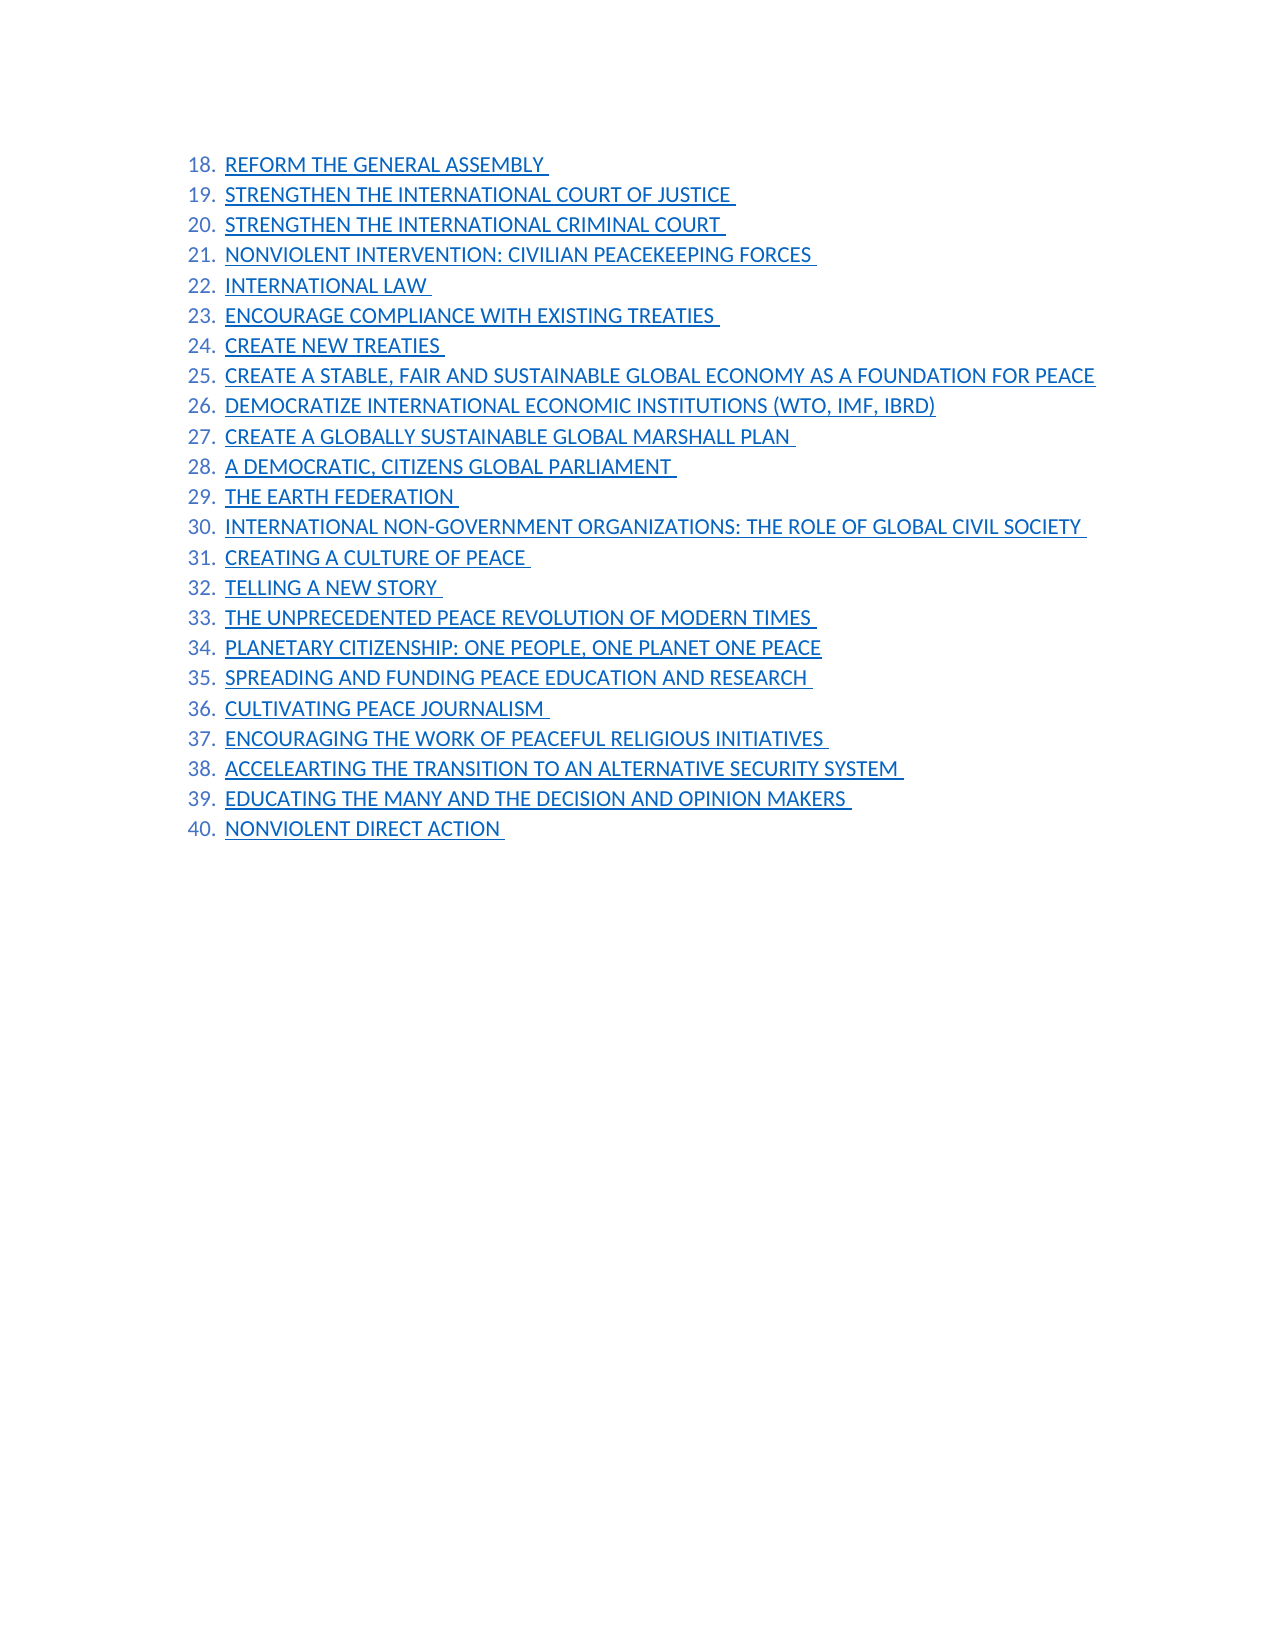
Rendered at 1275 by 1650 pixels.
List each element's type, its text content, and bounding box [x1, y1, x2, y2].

list PLANETARY CITIZENSHIP: ONE PEOPLE, ONE PLANET ONE PEACE [187, 633, 1125, 661]
list ENCOURAGE COMPLIANCE WITH EXISTING TREATIES [187, 301, 1125, 329]
list ENCOURAGING THE WORK OF PEACEFUL RELIGIOUS INITIATIVES [187, 724, 1125, 752]
list INTERNATIONAL NON-GOVERNMENT ORGANIZATIONS: THE ROLE OF GLOBAL CIVIL SOCIETY [187, 512, 1125, 541]
list CREATE A STABLE, FAIR AND SUSTAINABLE GLOBAL ECONOMY AS A FOUNDATION FOR PEACE [187, 361, 1125, 389]
list CREATE NEW TREATIES [187, 331, 1125, 359]
list STRENGTHEN THE INTERNATIONAL CRIMINAL COURT [187, 210, 1125, 238]
list NONVIOLENT DIRECT ACTION [187, 814, 1125, 843]
list ACCELEARTING THE TRANSITION TO AN ALTERNATIVE SECURITY SYSTEM [187, 754, 1125, 782]
list THE EARTH FEDERATION [187, 482, 1125, 510]
list REFORM THE GENERAL ASSEMBLY [187, 150, 1125, 178]
list THE UNPRECEDENTED PEACE REVOLUTION OF MODERN TIMES [187, 603, 1125, 631]
list TELLING A NEW STORY [187, 573, 1125, 601]
list DEMOCRATIZE INTERNATIONAL ECONOMIC INSTITUTIONS (WTO, IMF, IBRD) [187, 392, 1125, 420]
list SPREADING AND FUNDING PEACE EDUCATION AND RESEARCH [187, 663, 1125, 692]
list A DEMOCRATIC, CITIZENS GLOBAL PARLIAMENT [187, 452, 1125, 480]
list CREATE A GLOBALLY SUSTAINABLE GLOBAL MARSHALL PLAN [187, 422, 1125, 450]
list STRENGTHEN THE INTERNATIONAL COURT OF JUSTICE [187, 180, 1125, 208]
list INTERNATIONAL LAW [187, 271, 1125, 299]
list NONVIOLENT INTERVENTION: CIVILIAN PEACEKEEPING FORCES [187, 241, 1125, 269]
list EDUCATING THE MANY AND THE DECISION AND OPINION MAKERS [187, 784, 1125, 812]
list CREATING A CULTURE OF PEACE [187, 543, 1125, 571]
list CULTIVATING PEACE JOURNALISM [187, 694, 1125, 722]
